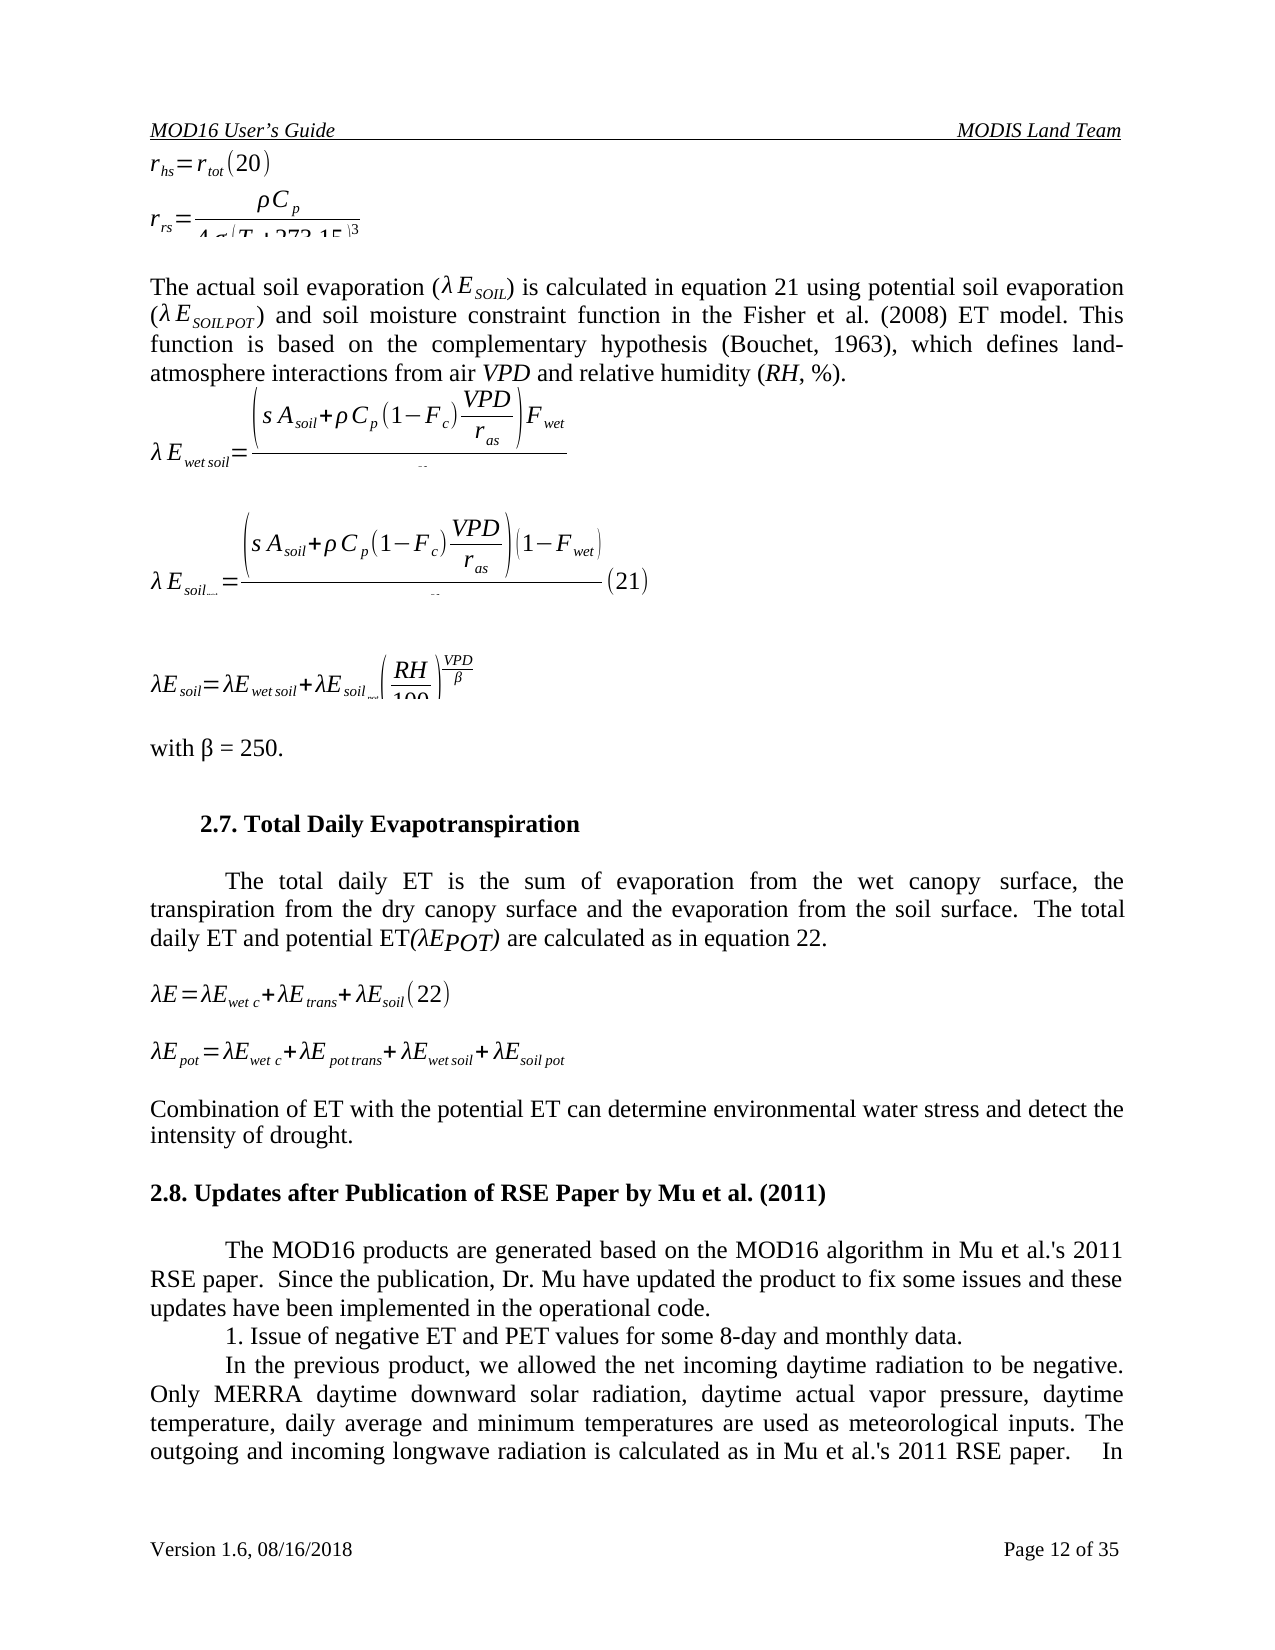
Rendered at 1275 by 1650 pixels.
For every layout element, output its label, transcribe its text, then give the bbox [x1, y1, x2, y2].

text 1. Issue of negative ET and PET values for some 8-day and monthly data. [150, 1321, 1125, 1350]
subtitle 2.7. Total Daily Evapotranspiration [150, 809, 1125, 838]
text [150, 1350, 1125, 1465]
text The MOD16 products are generated based on the MOD16 algorithm in Mu et al.'s 2011 RSE paper. Since the publication, Dr. Mu have updated the product to fix some issues and these updates have been implemented in the operational code. [150, 1235, 1125, 1321]
text Combination of ET with the potential ET can determine environmental water stress and detect the intensity of drought. [150, 1097, 1125, 1149]
text 2.8. Updates after Publication of RSE Paper by Mu et al. (2011) [150, 1178, 1125, 1206]
text The actual soil evaporation () is calculated in equation 21 using potential soil evaporation () and soil moisture constraint function in the Fisher et al. (2008) ET model. This function is based on the complementary hypothesis (Bouchet, 1963), which defines land-atmosphere interactions from air VPD and relative humidity (RH, %). [150, 274, 1125, 388]
text The total daily ET is the sum of evaporation from the wet canopy surface, the transpiration from the dry canopy surface and the evaporation from the soil surface. The total daily ET and potential ET(λEPOT) are calculated as in equation 22. [150, 866, 1125, 952]
